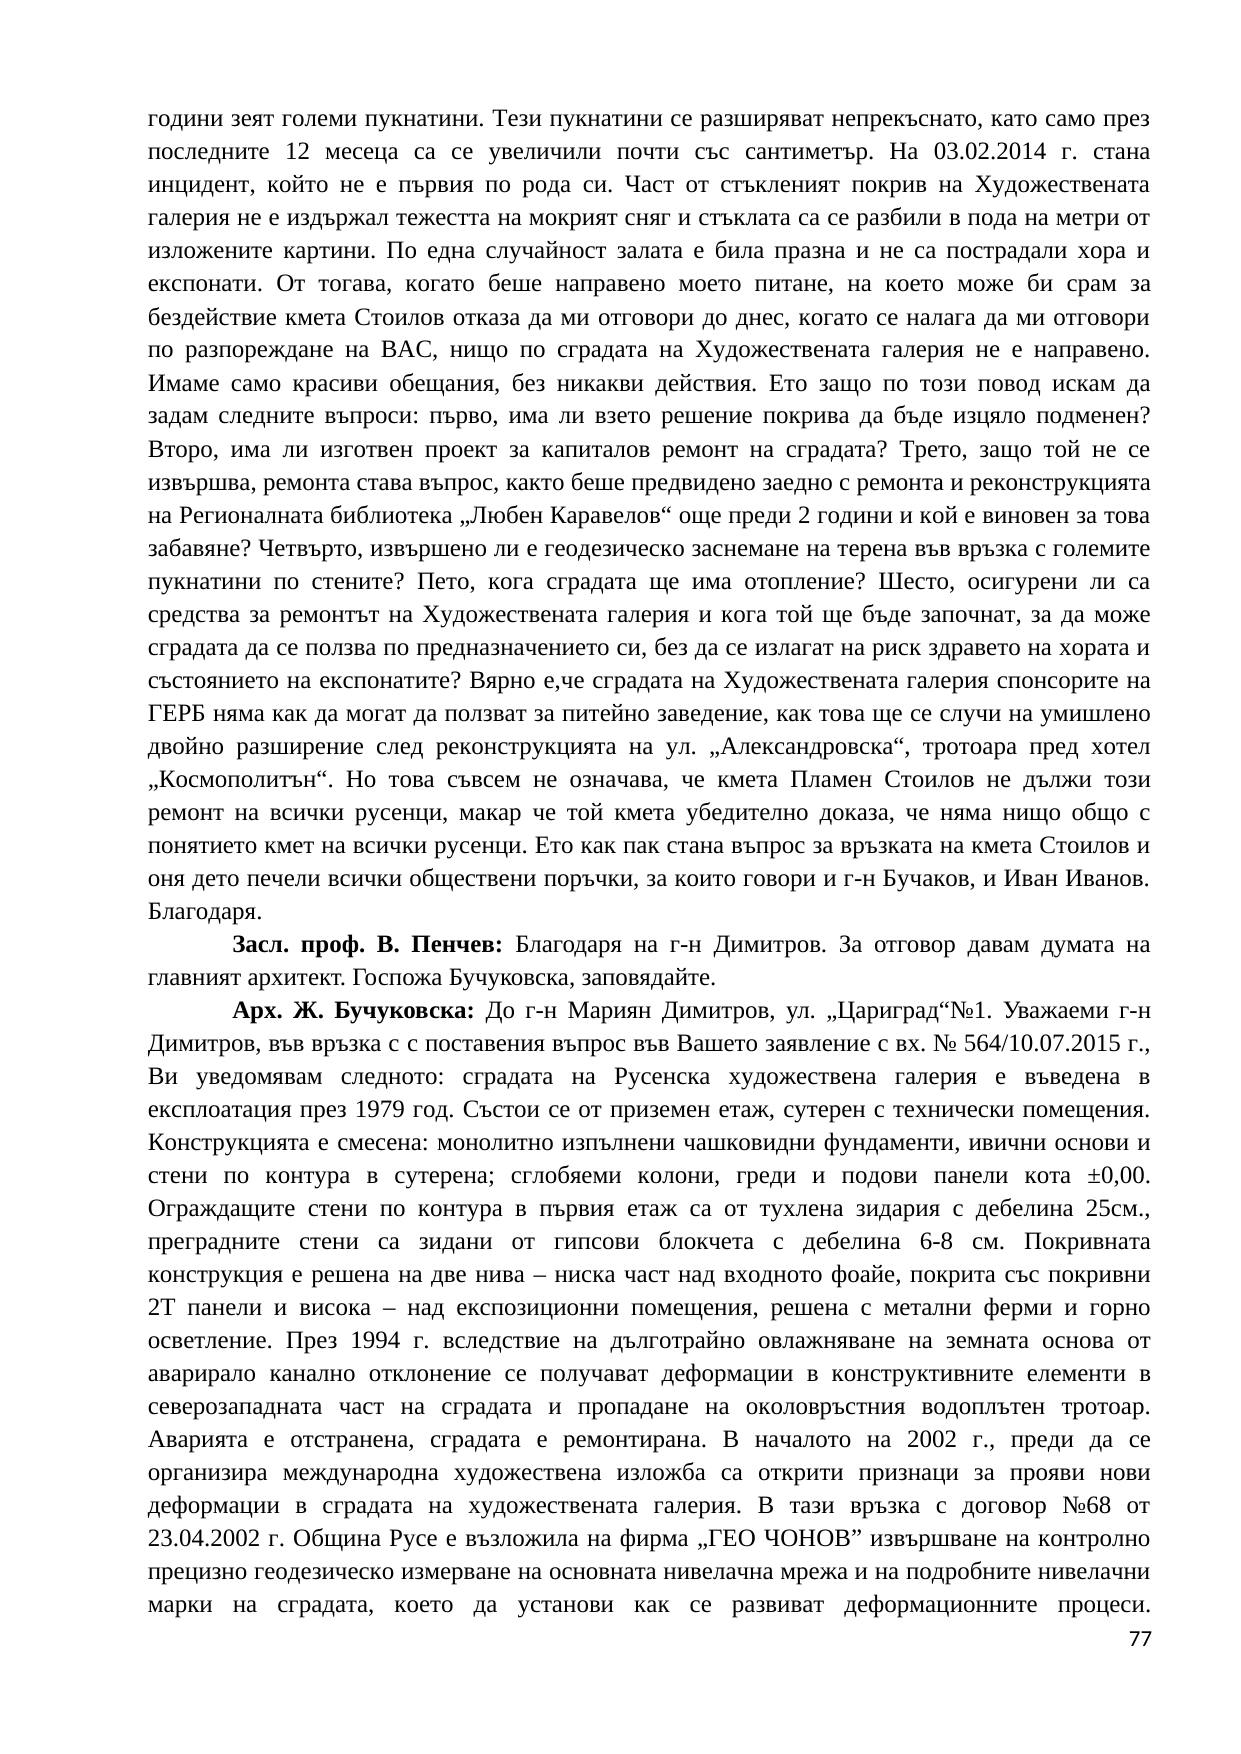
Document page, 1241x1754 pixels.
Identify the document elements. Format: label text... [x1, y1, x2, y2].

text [148, 103, 1152, 925]
text Засл. проф. В. Пенчев: Благодаря на г-н Димитров. За отговор давам думата на главният архитект. Госпожа Бучуковска, заповядайте. [148, 929, 1152, 991]
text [148, 995, 1152, 1618]
